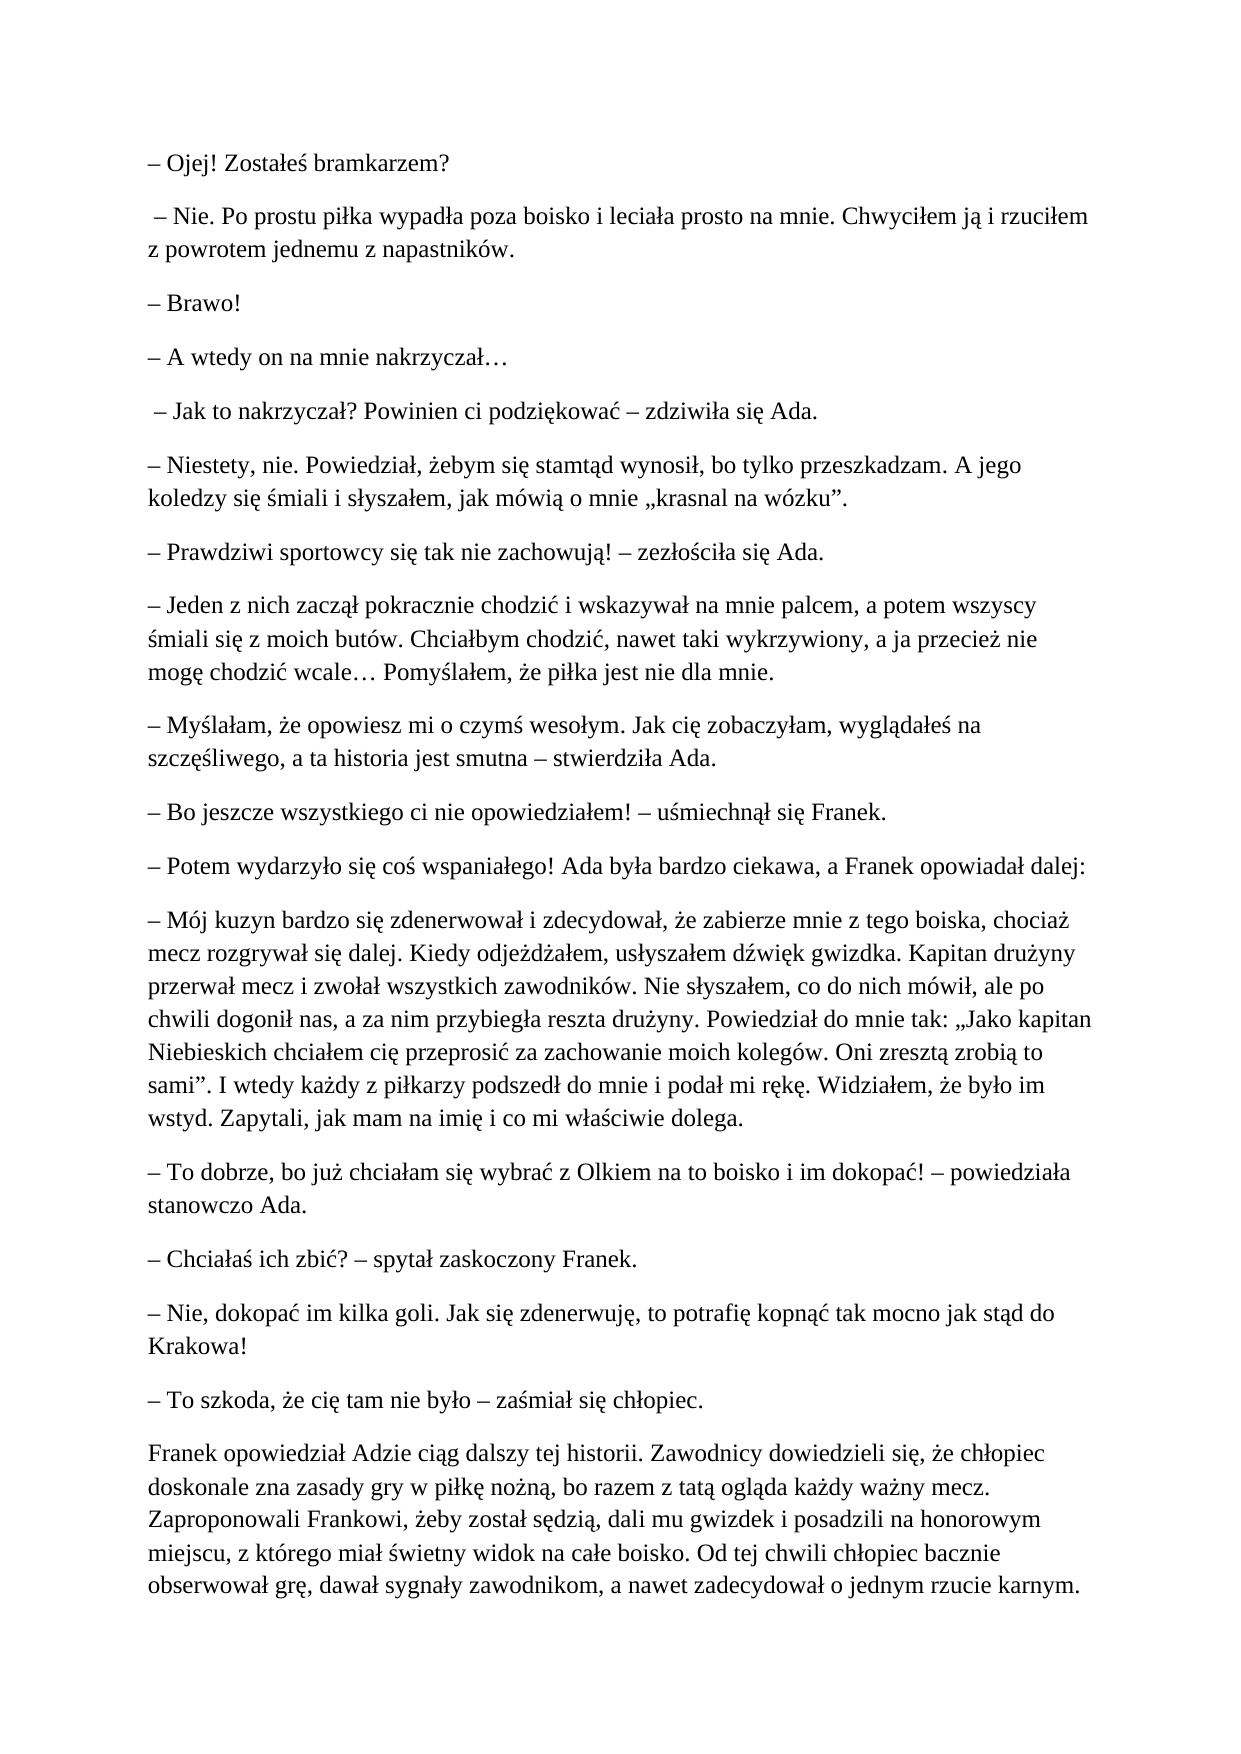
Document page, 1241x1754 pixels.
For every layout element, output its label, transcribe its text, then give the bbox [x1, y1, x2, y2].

text – Jak to nakrzyczał? Powinien ci podziękować – zdziwiła się Ada. [148, 396, 1093, 425]
text – To szkoda, że cię tam nie było – zaśmiał się chłopiec. [148, 1385, 1093, 1413]
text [148, 1438, 1093, 1599]
text – Myślałam, że opowiesz mi o czymś wesołym. Jak cię zobaczyłam, wyglądałeś na szczęśliwego, a ta historia jest smutna – stwierdziła Ada. [148, 711, 1093, 772]
text – Ojej! Zostałeś bramkarzem? [148, 148, 1093, 176]
text – Nie. Po prostu piłka wypadła poza boisko i leciała prosto na mnie. Chwyciłem ją i rzuciłem z powrotem jednemu z napastników. [148, 201, 1093, 263]
text – Jeden z nich zaczął pokracznie chodzić i wskazywał na mnie palcem, a potem wszyscy śmiali się z moich butów. Chciałbym chodzić, nawet taki wykrzywiony, a ja przecież nie mogę chodzić wcale… Pomyślałem, że piłka jest nie dla mnie. [148, 591, 1093, 685]
text – A wtedy on na mnie nakrzyczał… [148, 342, 1093, 371]
text – Niestety, nie. Powiedział, żebym się stamtąd wynosił, bo tylko przeszkadzam. A jego koledzy się śmiali i słyszałem, jak mówią o mnie „krasnal na wózku”. [148, 450, 1093, 512]
text – Chciałaś ich zbić? – spytał zaskoczony Franek. [148, 1244, 1093, 1273]
text – To dobrze, bo już chciałam się wybrać z Olkiem na to boisko i im dokopać! – powiedziała stanowczo Ada. [148, 1157, 1093, 1219]
text – Brawo! [148, 288, 1093, 317]
text – Prawdziwi sportowcy się tak nie zachowują! – zezłościła się Ada. [148, 537, 1093, 566]
text – Bo jeszcze wszystkiego ci nie opowiedziałem! – uśmiechnął się Franek. [148, 797, 1093, 826]
text – Nie, dokopać im kilka goli. Jak się zdenerwuję, to potrafię kopnąć tak mocno jak stąd do Krakowa! [148, 1298, 1093, 1359]
text – Mój kuzyn bardzo się zdenerwował i zdecydował, że zabierze mnie z tego boiska, chociaż mecz rozgrywał się dalej. Kiedy odjeżdżałem, usłyszałem dźwięk gwizdka. Kapitan drużyny przerwał mecz i zwołał wszystkich zawodników. Nie słyszałem, co do nich mówił, ale po chwili dogonił nas, a za nim przybiegła reszta drużyny. Powiedział do mnie tak: „Jako kapitan Niebieskich chciałem cię przeprosić za zachowanie moich kolegów. Oni zresztą zrobią to sami”. I wtedy każdy z piłkarzy podszedł do mnie i podał mi rękę. Widziałem, że było im wstyd. Zapytali, jak mam na imię i co mi właściwie dolega. [148, 905, 1093, 1132]
text – Potem wydarzyło się coś wspaniałego! Ada była bardzo ciekawa, a Franek opowiadał dalej: [148, 851, 1093, 880]
